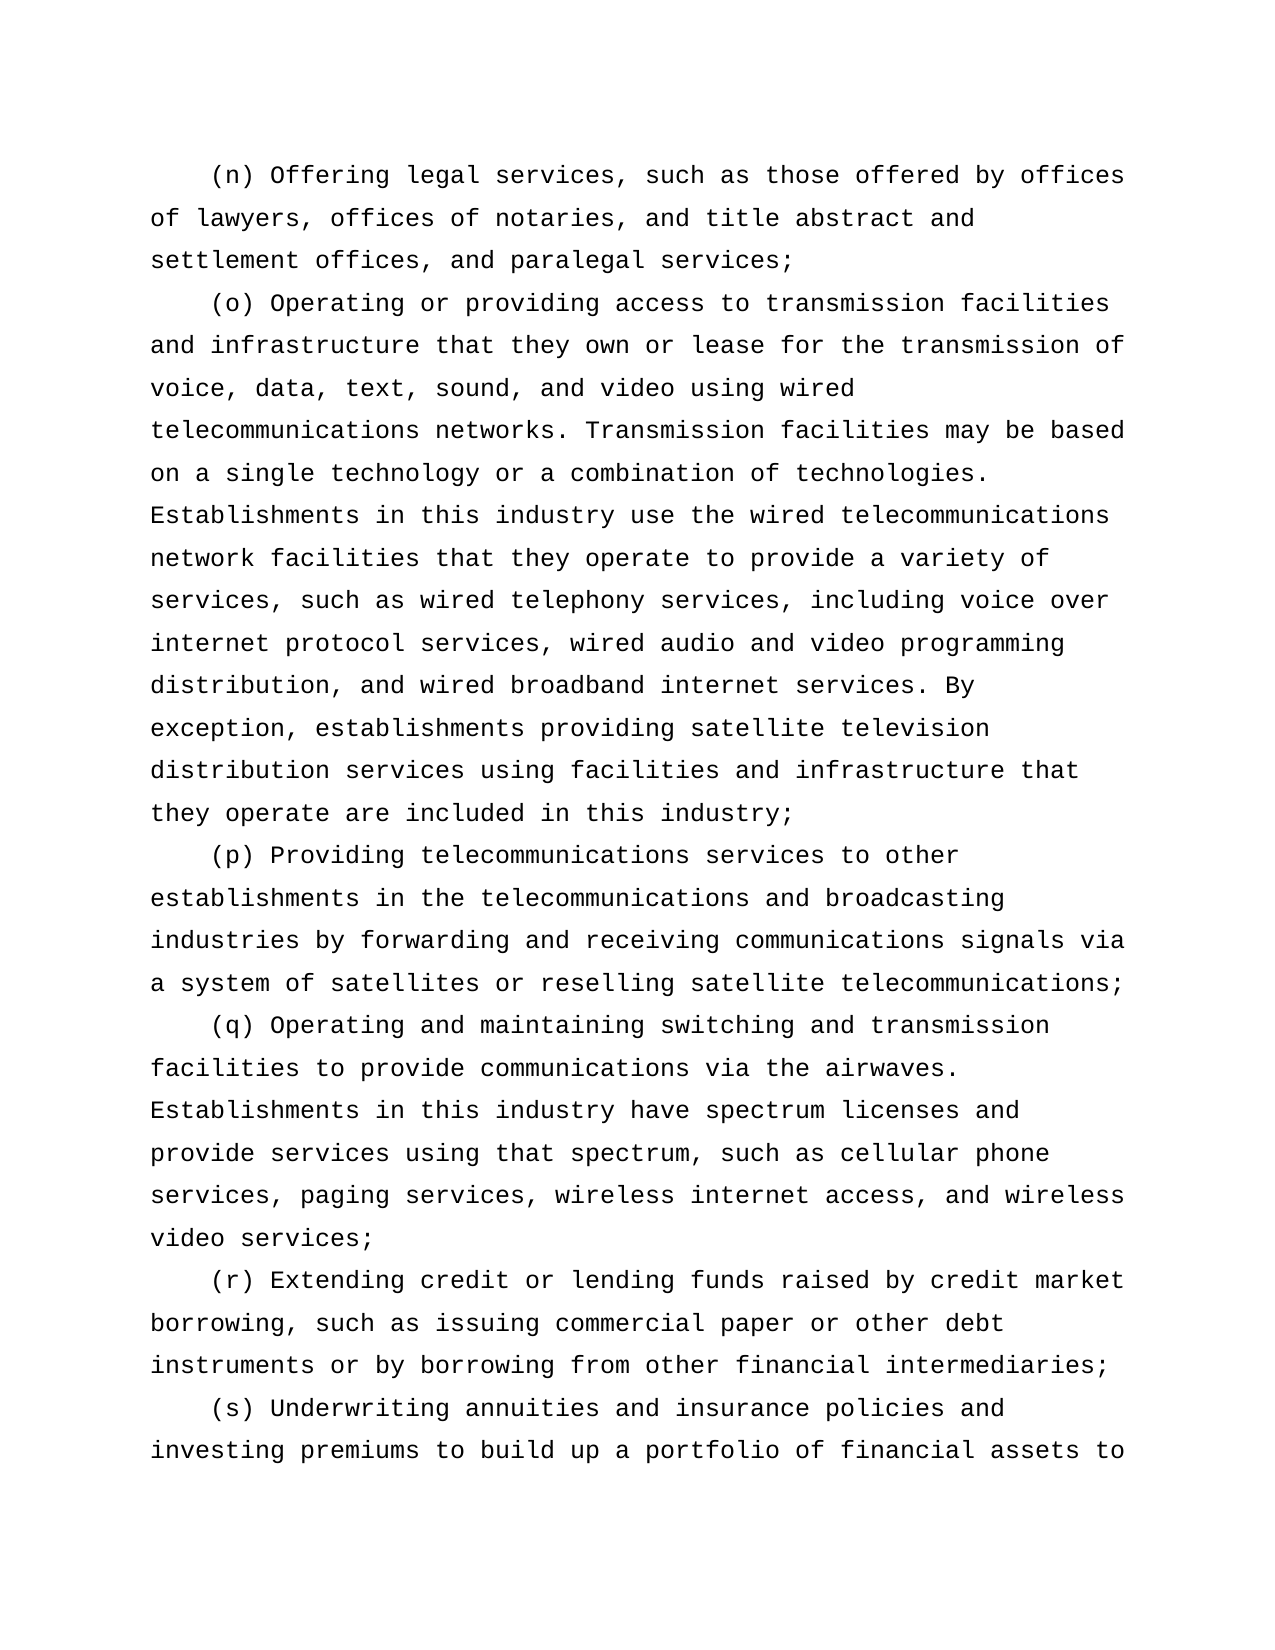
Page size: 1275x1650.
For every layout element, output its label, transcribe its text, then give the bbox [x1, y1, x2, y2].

text (r) Extending credit or lending funds raised by credit market borrowing, such as issuing commercial paper or other debt instruments or by borrowing from other financial intermediaries; [150, 1255, 1125, 1382]
text (n) Offering legal services, such as those offered by offices of lawyers, offices of notaries, and title abstract and settlement offices, and paralegal services; [150, 150, 1125, 277]
text (o) Operating or providing access to transmission facilities and infrastructure that they own or lease for the transmission of voice, data, text, sound, and video using wired telecommunications networks. Transmission facilities may be based on a single technology or a combination of technologies. Establishments in this industry use the wired telecommunications network facilities that they operate to provide a variety of services, such as wired telephony services, including voice over internet protocol services, wired audio and video programming distribution, and wired broadband internet services. By exception, establishments providing satellite television distribution services using facilities and infrastructure that they operate are included in this industry; [150, 277, 1125, 830]
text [150, 1382, 1125, 1467]
text (p) Providing telecommunications services to other establishments in the telecommunications and broadcasting industries by forwarding and receiving communications signals via a system of satellites or reselling satellite telecommunications; [150, 830, 1125, 1000]
text (q) Operating and maintaining switching and transmission facilities to provide communications via the airwaves. Establishments in this industry have spectrum licenses and provide services using that spectrum, such as cellular phone services, paging services, wireless internet access, and wireless video services; [150, 1000, 1125, 1255]
